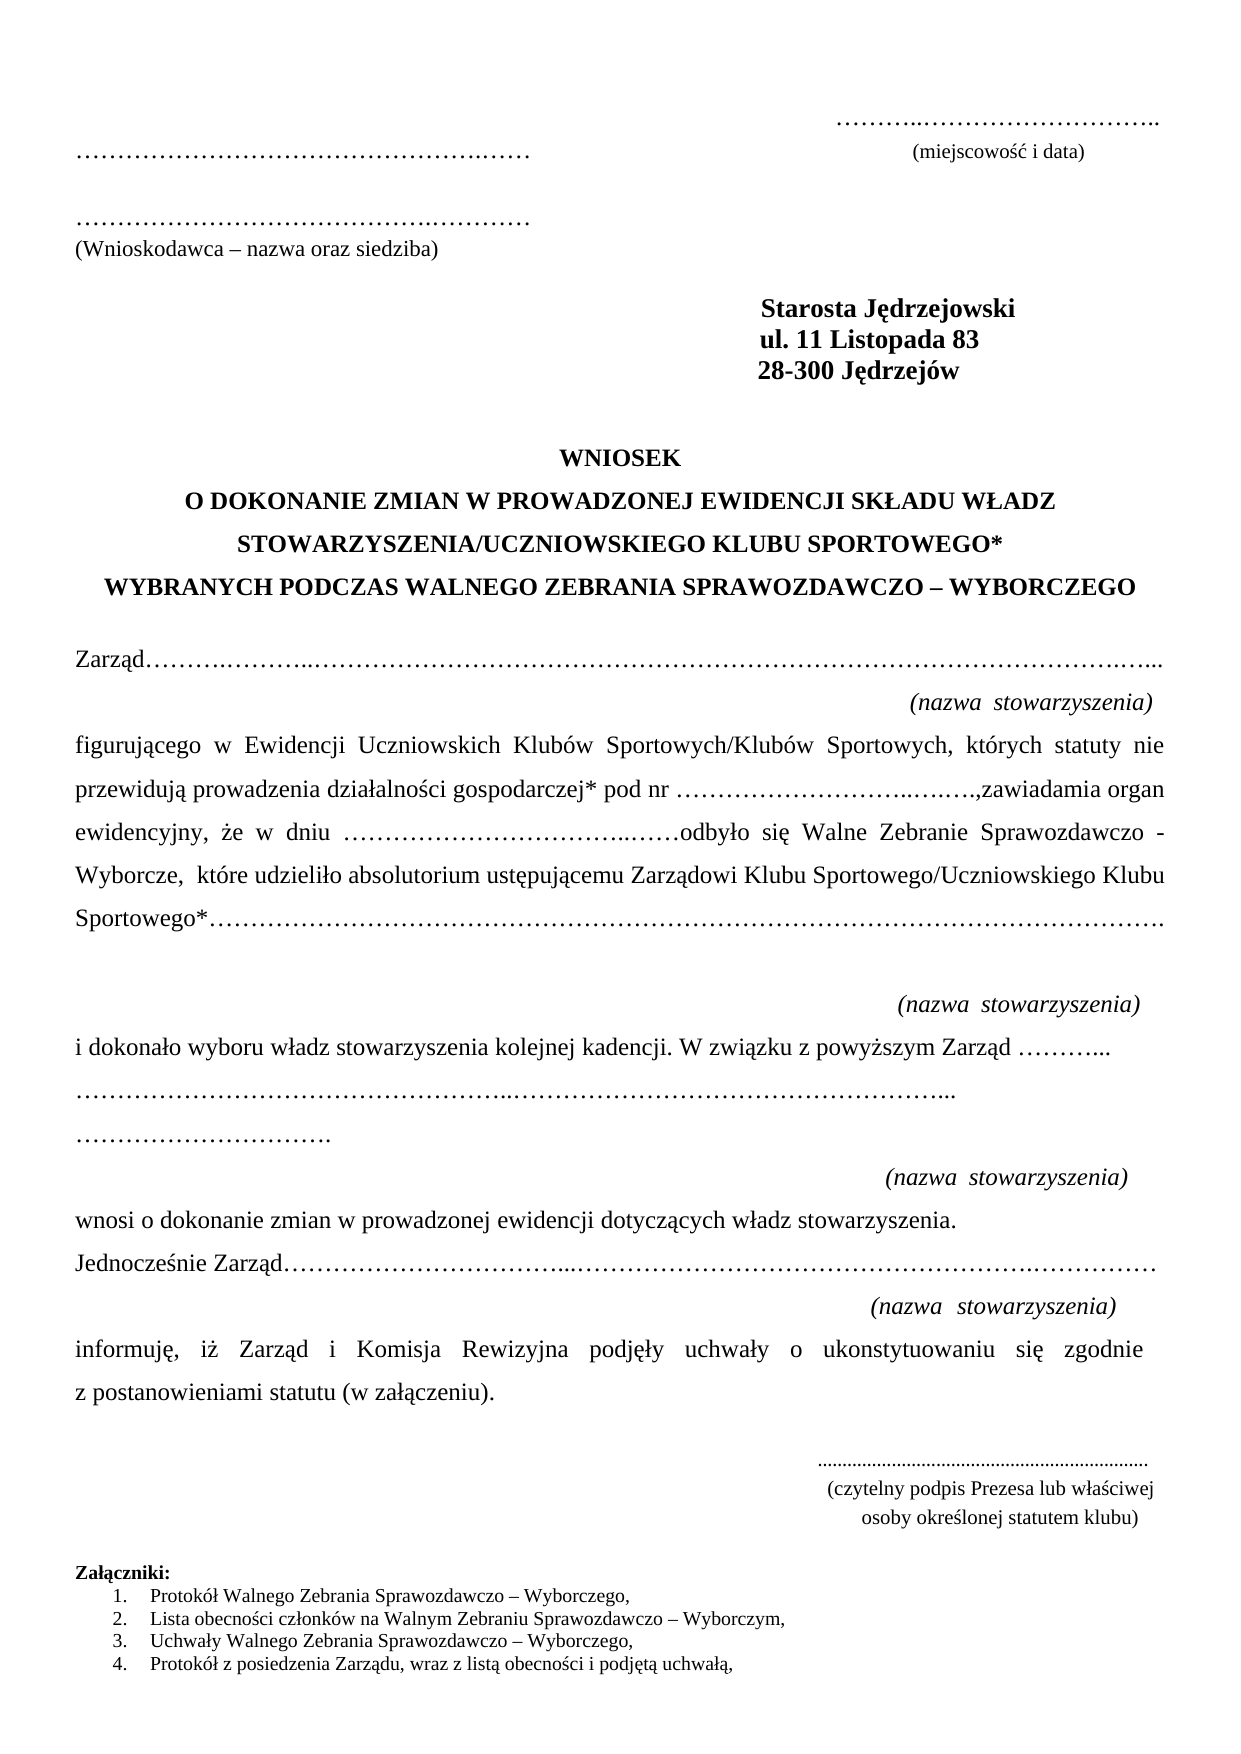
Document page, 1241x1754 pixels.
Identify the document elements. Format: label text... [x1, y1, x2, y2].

text O DOKONANIE ZMIAN W PROWADZONEJ EWIDENCJI SKŁADU WŁADZ STOWARZYSZENIA/UCZNIOWSKIEGO KLUBU SPORTOWEGO* [75, 486, 1165, 558]
text WYBRANYCH PODCZAS WALNEGO ZEBRANIA SPRAWOZDAWCZO – WYBORCZEGO [75, 572, 1165, 601]
text Zarząd……….………..…………………………………………………………………………………….…... (nazwa stowarzyszenia) figurującego w Ewidencji Uczniowskich Klubów Sportowych/Klubów Sportowych, których statuty nie przewidują prowadzenia działalności gospodarczej* pod nr ………………………..….….,zawiadamia organ ewidencyjny, że w dniu ……………………………..……odbyło się Walne Zebranie Sprawozdawczo - Wyborcze, które udzieliło absolutorium ustępującemu Zarządowi Klubu Sportowego/Uczniowskiego Klubu Sportowego*……………………………………………………………………………………………………. (nazwa stowarzyszenia) i dokonało wyboru władz stowarzyszenia kolejnej kadencji. W związku z powyższym Zarząd ………...……………………………………………..……………………………………………...…………………………. (nazwa stowarzyszenia) wnosi o dokonanie zmian w prowadzonej ewidencji dotyczących władz stowarzyszenia. Jednocześnie Zarząd……………………………...……………………………………………….…………… (nazwa stowarzyszenia) informuję, iż Zarząd i Komisja Rewizyjna podjęły uchwały o ukonstytuowaniu się zgodnie z postanowieniami statutu (w załączeniu). [75, 644, 1165, 1406]
text Starosta Jędrzejowski ul. 11 Listopada 83 28-300 Jędrzejów [75, 261, 1165, 443]
text Załączniki: [75, 1561, 1165, 1584]
list Protokół z posiedzenia Zarządu, wraz z listą obecności i podjętą uchwałą, [112, 1652, 1165, 1675]
list Protokół Walnego Zebrania Sprawozdawczo – Wyborczego, [112, 1584, 1165, 1607]
text …………………………………….………… [75, 202, 1165, 230]
text (Wnioskodawca – nazwa oraz siedziba) [75, 234, 1165, 261]
text WNIOSEK [75, 443, 1165, 472]
list Uchwały Walnego Zebrania Sprawozdawczo – Wyborczego, [112, 1629, 1165, 1652]
text osoby określonej statutem klubu) [75, 1504, 1165, 1529]
text …………………………………………………………. (czytelny podpis Prezesa lub właściwej [75, 1446, 1165, 1501]
list Lista obecności członków na Walnym Zebraniu Sprawozdawczo – Wyborczym, [112, 1607, 1165, 1629]
text ………..……………………….. ………………………………………….…… (miejscowość i data) [75, 102, 1165, 197]
